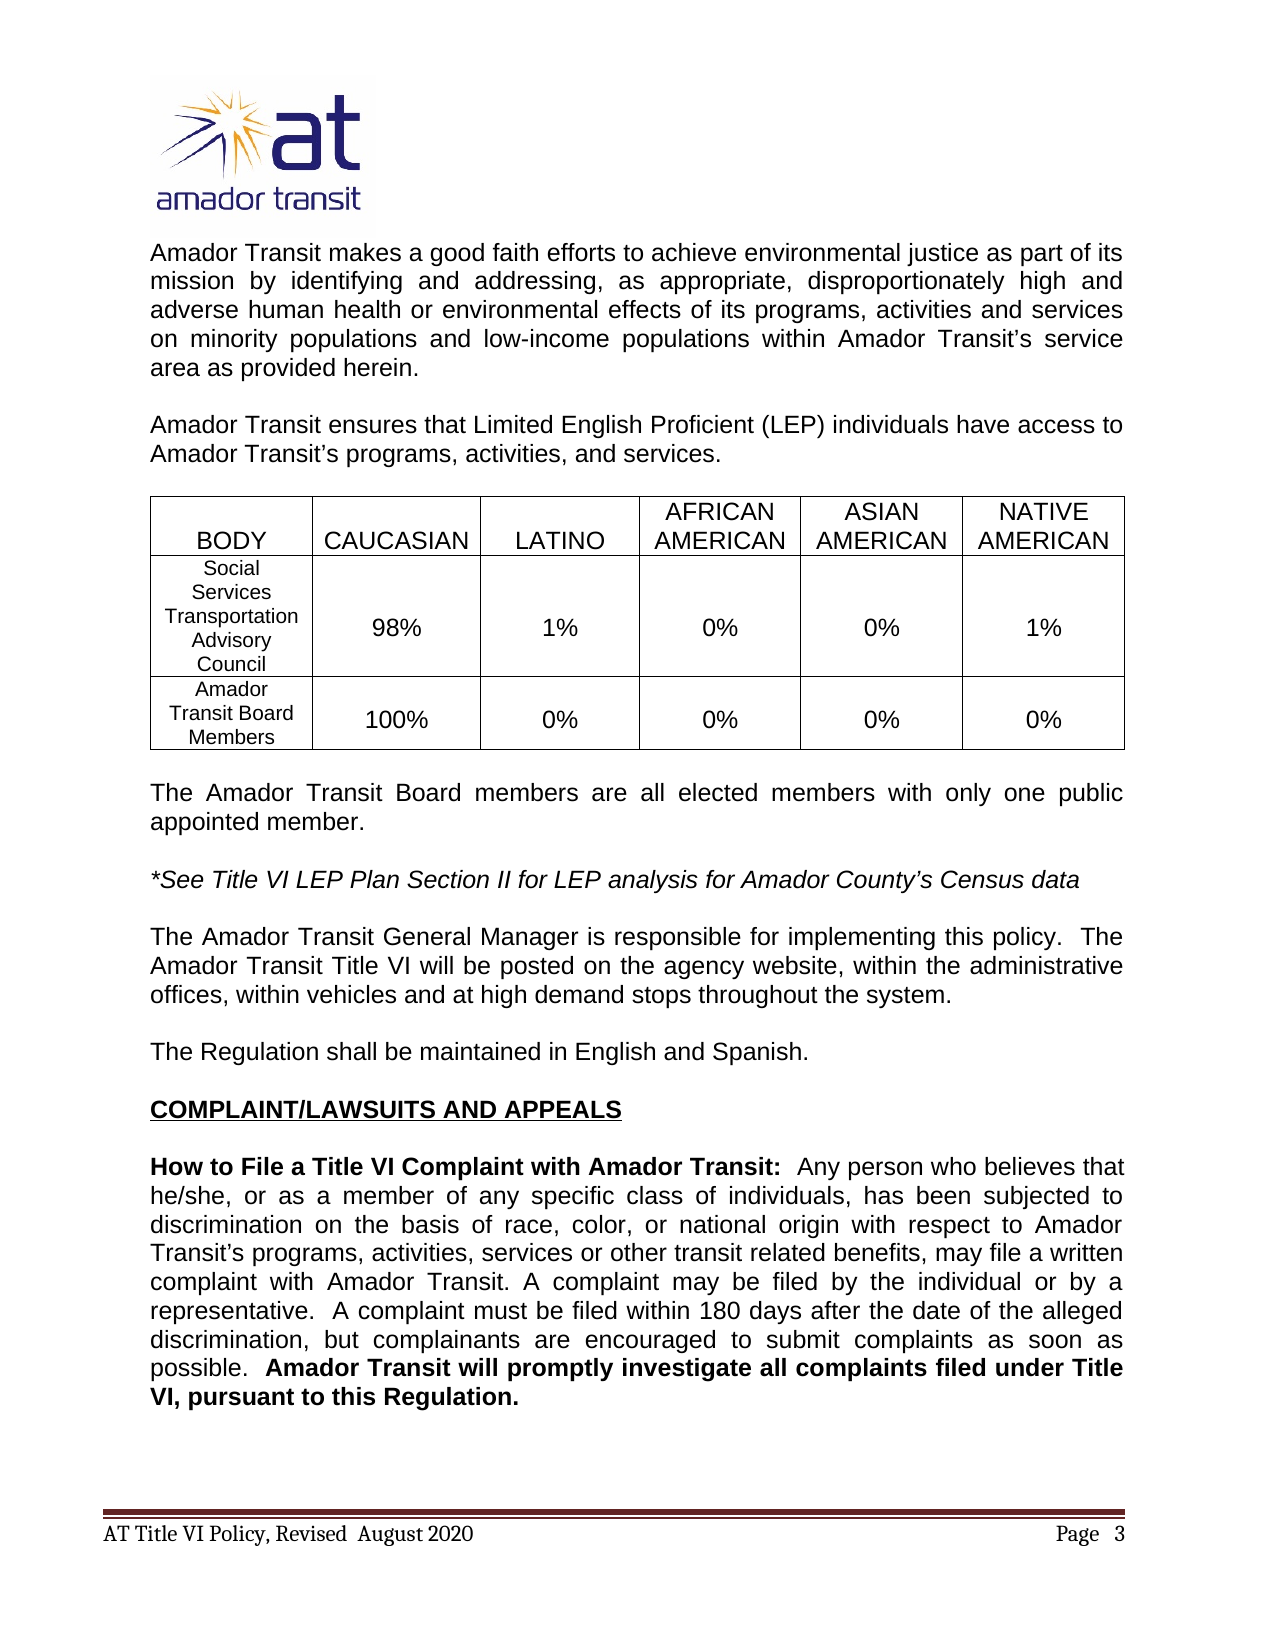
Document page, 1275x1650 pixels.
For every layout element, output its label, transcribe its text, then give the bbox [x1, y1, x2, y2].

table_header CAUCASIAN [313, 497, 480, 555]
text COMPLAINT/LAWSUITS AND APPEALS [150, 1094, 1125, 1123]
table_cell Social Services Transportation Advisory Council [151, 556, 312, 676]
text How to File a Title VI Complaint with Amador Transit: Any person who believes that he/she, or as a member of any specific class of individuals, has been subjected to discrimination on the basis of race, color, or national origin with respect to Amador Transit’s programs, activities, services or other transit related benefits, may file a written complaint with Amador Transit. A complaint may be filed by the individual or by a representative. A complaint must be filed within 180 days after the date of the alleged discrimination, but complainants are encouraged to submit complaints as soon as possible. Amador Transit will promptly investigate all complaints filed under Title VI, pursuant to this Regulation. [150, 1152, 1125, 1411]
table_header AFRICAN AMERICAN [640, 497, 800, 555]
table_cell 0% [640, 556, 800, 676]
table_cell 1% [963, 556, 1124, 676]
table_cell 0% [801, 556, 962, 676]
table_header LATINO [481, 497, 639, 555]
text The Regulation shall be maintained in English and Spanish. [150, 1037, 1125, 1066]
table_header ASIAN AMERICAN [801, 497, 962, 555]
table_cell 98% [313, 556, 480, 676]
table_cell 0% [963, 677, 1124, 748]
table_cell 0% [640, 677, 800, 748]
table_cell 0% [481, 677, 639, 748]
text The Amador Transit General Manager is responsible for implementing this policy. The Amador Transit Title VI will be posted on the agency website, within the administrative offices, within vehicles and at high demand stops throughout the system. [150, 922, 1125, 1008]
table_header NATIVE AMERICAN [963, 497, 1124, 555]
text Amador Transit ensures that Limited English Proficient (LEP) individuals have access to Amador Transit’s programs, activities, and services. [150, 410, 1125, 467]
table_cell Amador Transit Board Members [151, 677, 312, 748]
table_cell 1% [481, 556, 639, 676]
text *See Title VI LEP Plan Section II for LEP analysis for Amador County’s Census data [150, 864, 1125, 893]
text Amador Transit makes a good faith efforts to achieve environmental justice as part of its mission by identifying and addressing, as appropriate, disproportionately high and adverse human health or environmental effects of its programs, activities and services on minority populations and low-income populations within Amador Transit’s service area as provided herein. [150, 237, 1125, 381]
table_cell 0% [801, 677, 962, 748]
table_cell 100% [313, 677, 480, 748]
picture [150, 75, 376, 238]
text The Amador Transit Board members are all elected members with only one public appointed member. [150, 778, 1125, 836]
table_header BODY [151, 497, 312, 555]
